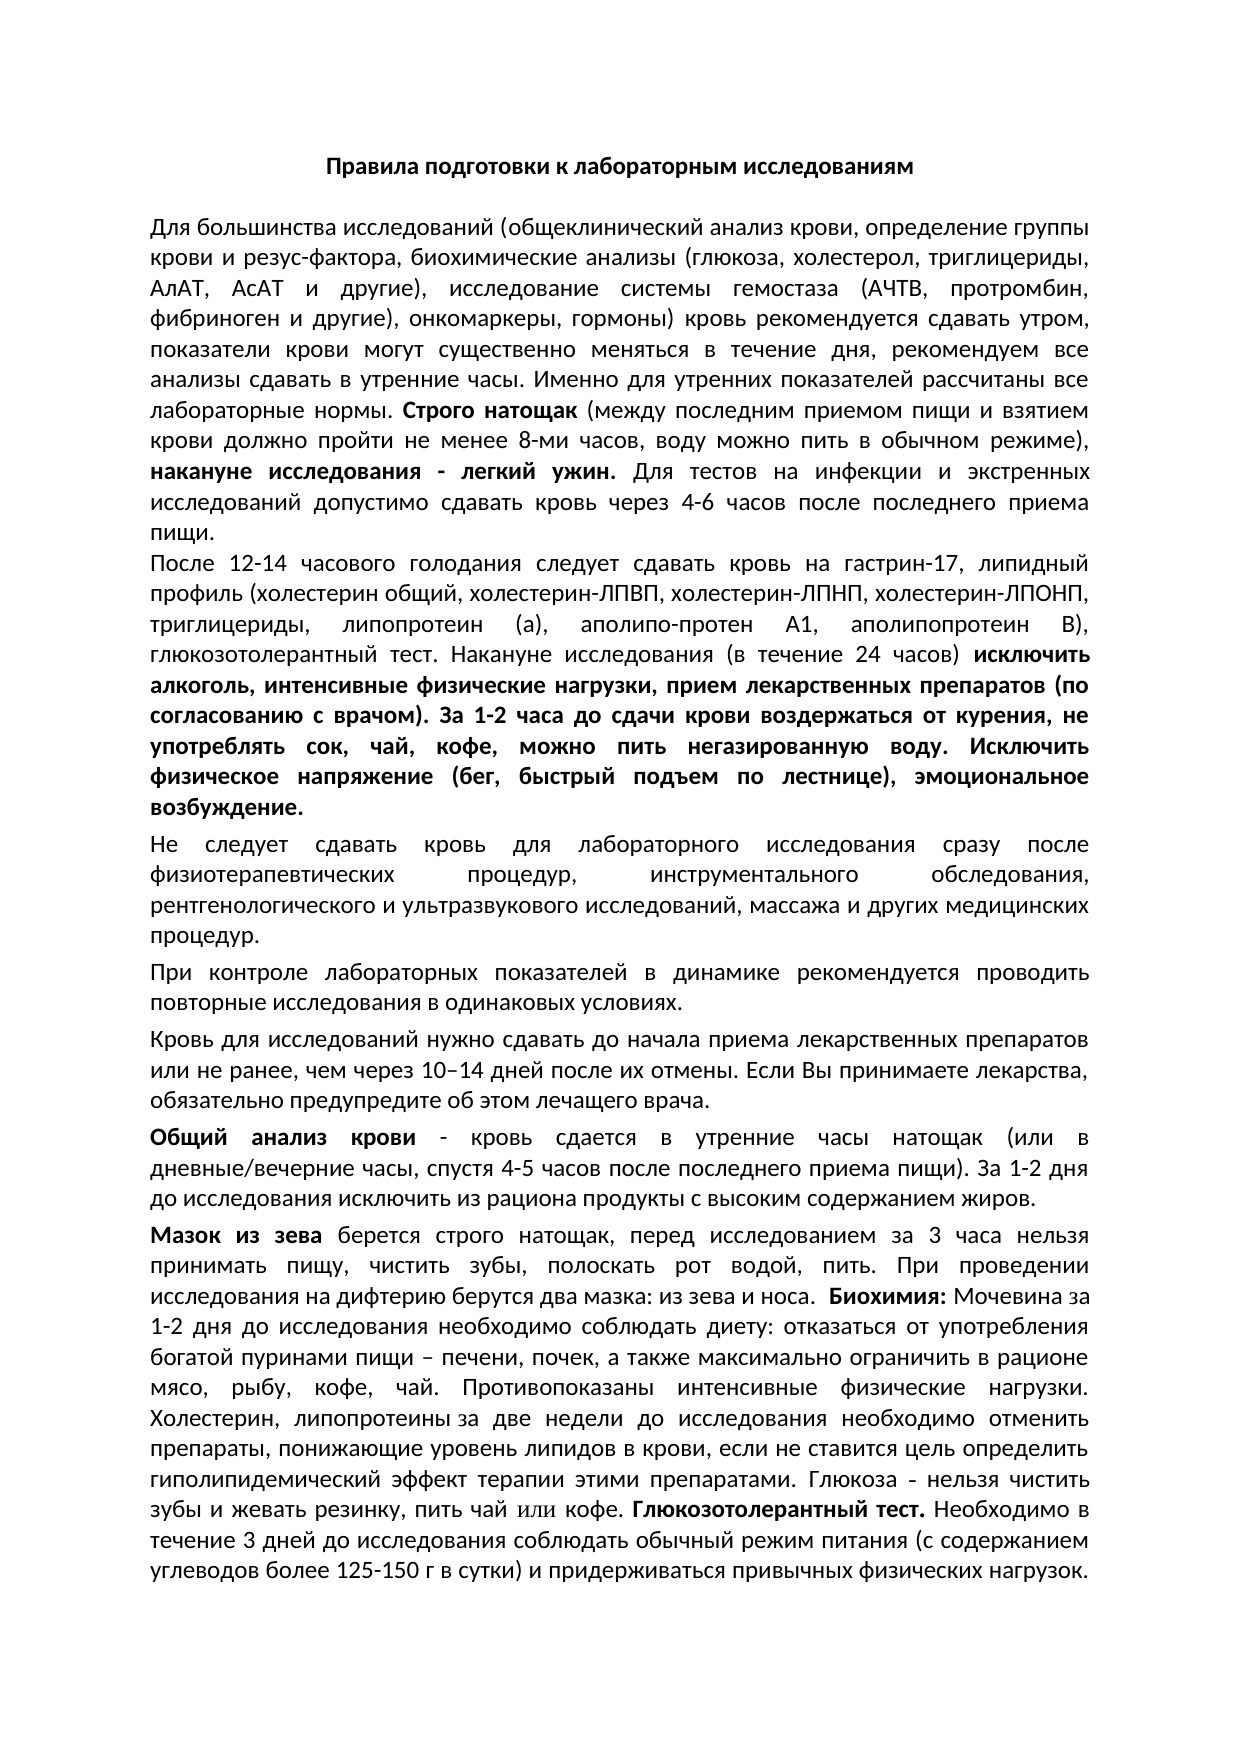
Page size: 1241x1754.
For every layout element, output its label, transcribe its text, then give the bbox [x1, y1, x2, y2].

text Общий анализ крови - кровь сдается в утренние часы натощак (или в дневные/вечерние часы, спустя 4-5 часов после последнего приема пищи). За 1-2 дня до исследования исключить из рациона продукты с высоким содержанием жиров. [150, 1121, 1090, 1213]
text Правила подготовки к лабораторным исследованиям [150, 150, 1090, 181]
text Для большинства исследований (общеклинический анализ крови, определение группы крови и резус-фактора, биохимические анализы (глюкоза, холестерол, триглицериды, АлАТ, АсАТ и другие), исследование системы гемостаза (АЧТВ, протромбин, фибриноген и другие), онкомаркеры, гормоны) кровь рекомендуется сдавать утром, показатели крови могут существенно меняться в течение дня, рекомендуем все анализы сдавать в утренние часы. Именно для утренних показателей рассчитаны все лабораторные нормы. Строго натощак (между последним приемом пищи и взятием крови должно пройти не менее 8-ми часов, воду можно пить в обычном режиме), накануне исследования - легкий ужин. Для тестов на инфекции и экстренных исследований допустимо сдавать кровь через 4-6 часов после последнего приема пищи. [150, 211, 1090, 547]
text При контроле лабораторных показателей в динамике рекомендуется проводить повторные исследования в одинаковых условиях. [150, 956, 1090, 1017]
text Кровь для исследований нужно сдавать до начала приема лекарственных препаратов или не ранее, чем через 10–14 дней после их отмены. Если Вы принимаете лекарства, обязательно предупредите об этом лечащего врача. [150, 1023, 1090, 1115]
text Не следует сдавать кровь для лабораторного исследования сразу после физиотерапевтических процедур, инструментального обследования, рентгенологического и ультразвукового исследований, массажа и других медицинских процедур. [150, 828, 1090, 950]
text После 12-14 часового голодания следует сдавать кровь на гастрин-17, липидный профиль (холестерин общий, холестерин-ЛПВП, холестерин-ЛПНП, холестерин-ЛПОНП, триглицериды, липопротеин (а), аполипо-протен А1, аполипопротеин В), глюкозотолерантный тест. Накануне исследования (в течение 24 часов) исключить алкоголь, интенсивные физические нагрузки, прием лекарственных препаратов (по согласованию с врачом). За 1-2 часа до сдачи крови воздержаться от курения, не употреблять сок, чай, кофе, можно пить негазированную воду. Исключить физическое напряжение (бег, быстрый подъем по лестнице), эмоциональное возбуждение. [150, 547, 1090, 821]
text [150, 1219, 1090, 1585]
